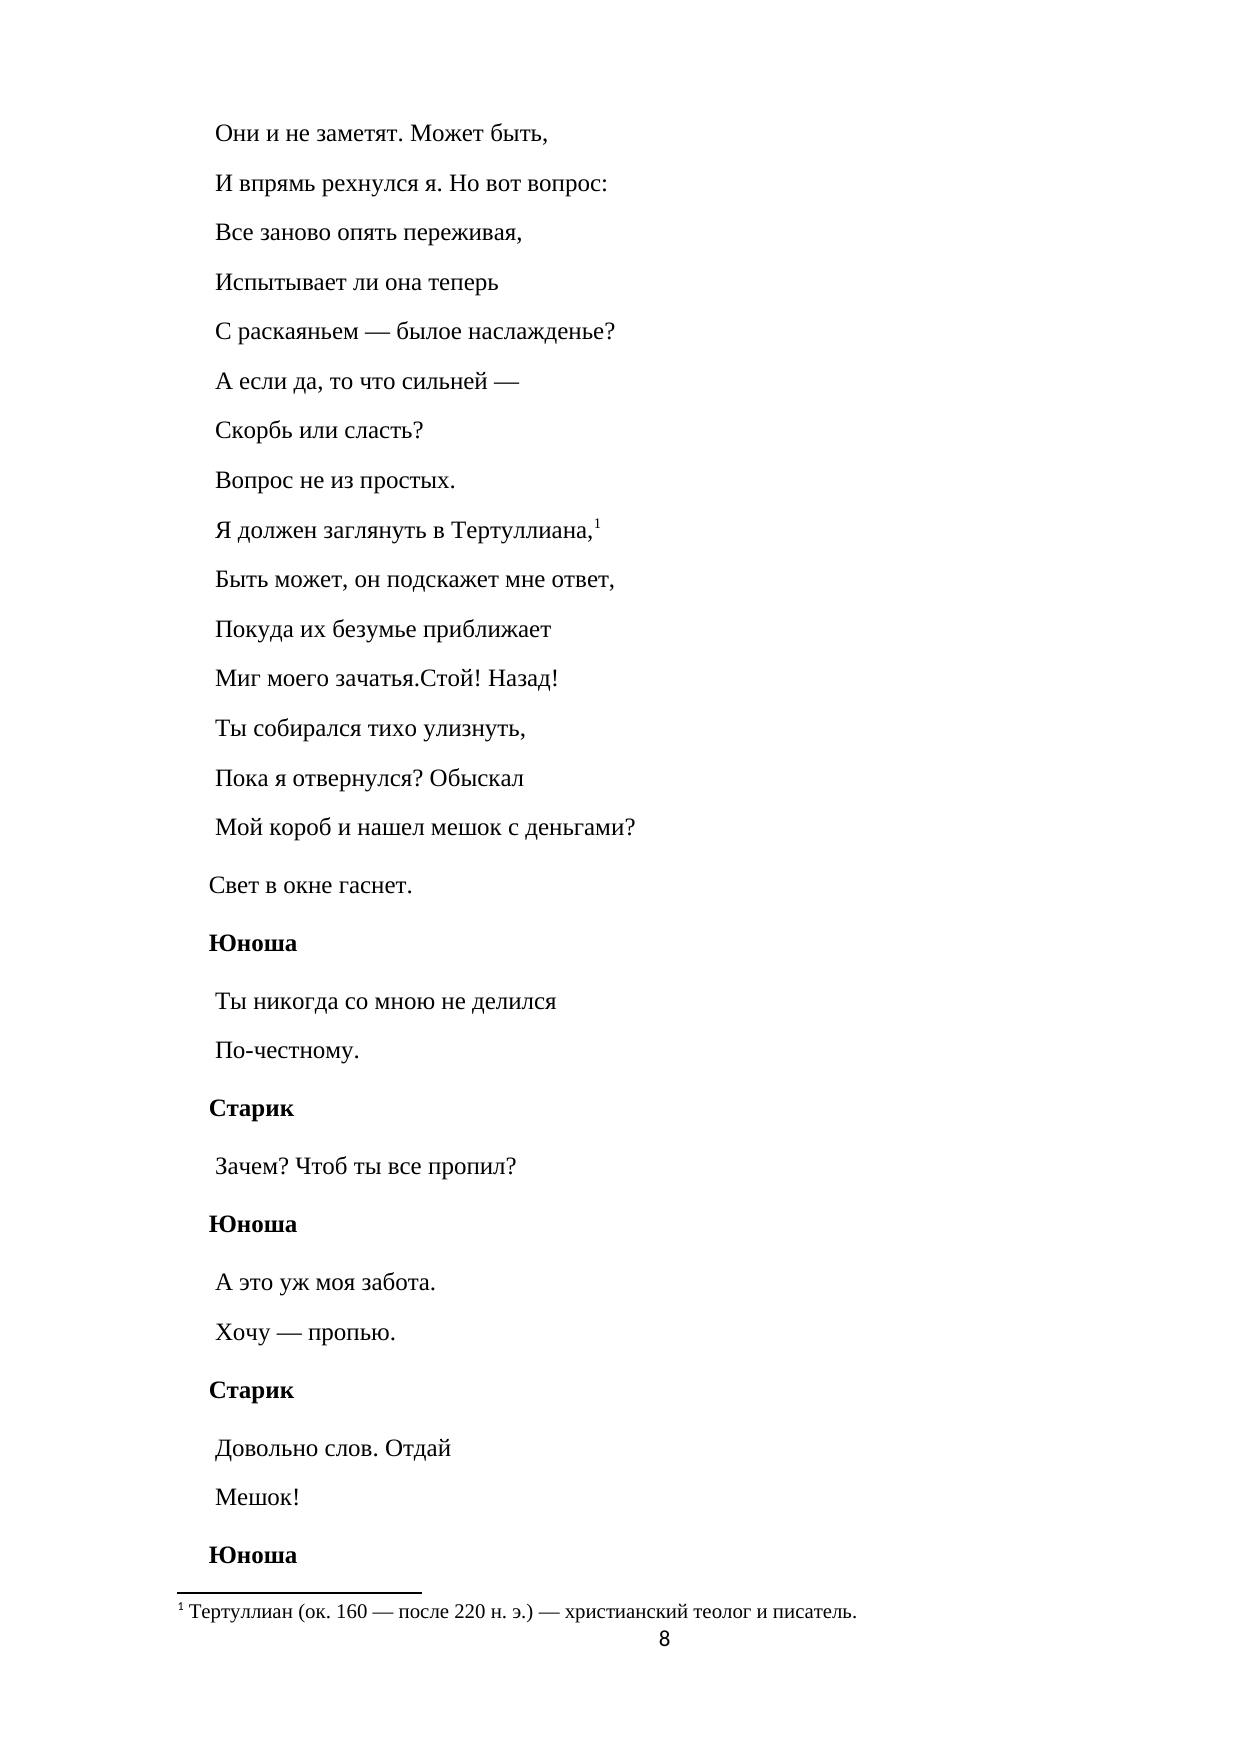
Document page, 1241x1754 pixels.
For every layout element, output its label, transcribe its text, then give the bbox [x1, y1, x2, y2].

text А если да, то что сильней — [177, 366, 1152, 395]
text И впрямь рехнулся я. Но вот вопрос: [177, 168, 1152, 196]
text Мой короб и нашел мешок с деньгами? [177, 812, 1152, 841]
text Они и не заметят. Может быть, [177, 118, 1152, 147]
text С раскаяньем — былое наслажденье? [177, 316, 1152, 345]
text Хочу — пропью. [177, 1317, 1152, 1346]
text Юноша [177, 928, 1152, 957]
text Быть может, он подскажет мне ответ, [177, 564, 1152, 593]
text Старик [177, 1093, 1152, 1122]
text Ты собирался тихо улизнуть, [177, 713, 1152, 742]
text Испытывает ли она теперь [177, 267, 1152, 296]
text Все заново опять переживая, [177, 217, 1152, 246]
text Вопрос не из простых. [177, 465, 1152, 494]
text Юноша [177, 1540, 1152, 1569]
text Покуда их безумье приближает [177, 614, 1152, 643]
text Старик [177, 1375, 1152, 1403]
text А это уж моя забота. [177, 1267, 1152, 1296]
text Зачем? Чтоб ты все пропил? [177, 1151, 1152, 1180]
text Мешок! [177, 1482, 1152, 1511]
text Пока я отвернулся? Обыскал [177, 763, 1152, 791]
text Скорбь или сласть? [177, 416, 1152, 444]
text Юноша [177, 1209, 1152, 1238]
text По-честному. [177, 1036, 1152, 1064]
text Миг моего зачатья.Стой! Назад! [177, 663, 1152, 692]
text Я должен заглянуть в Тертуллиана, [177, 515, 1152, 543]
text Ты никогда со мною не делился [177, 986, 1152, 1015]
text Довольно слов. Отдай [177, 1433, 1152, 1461]
text Свет в окне гаснет. [177, 870, 1152, 899]
